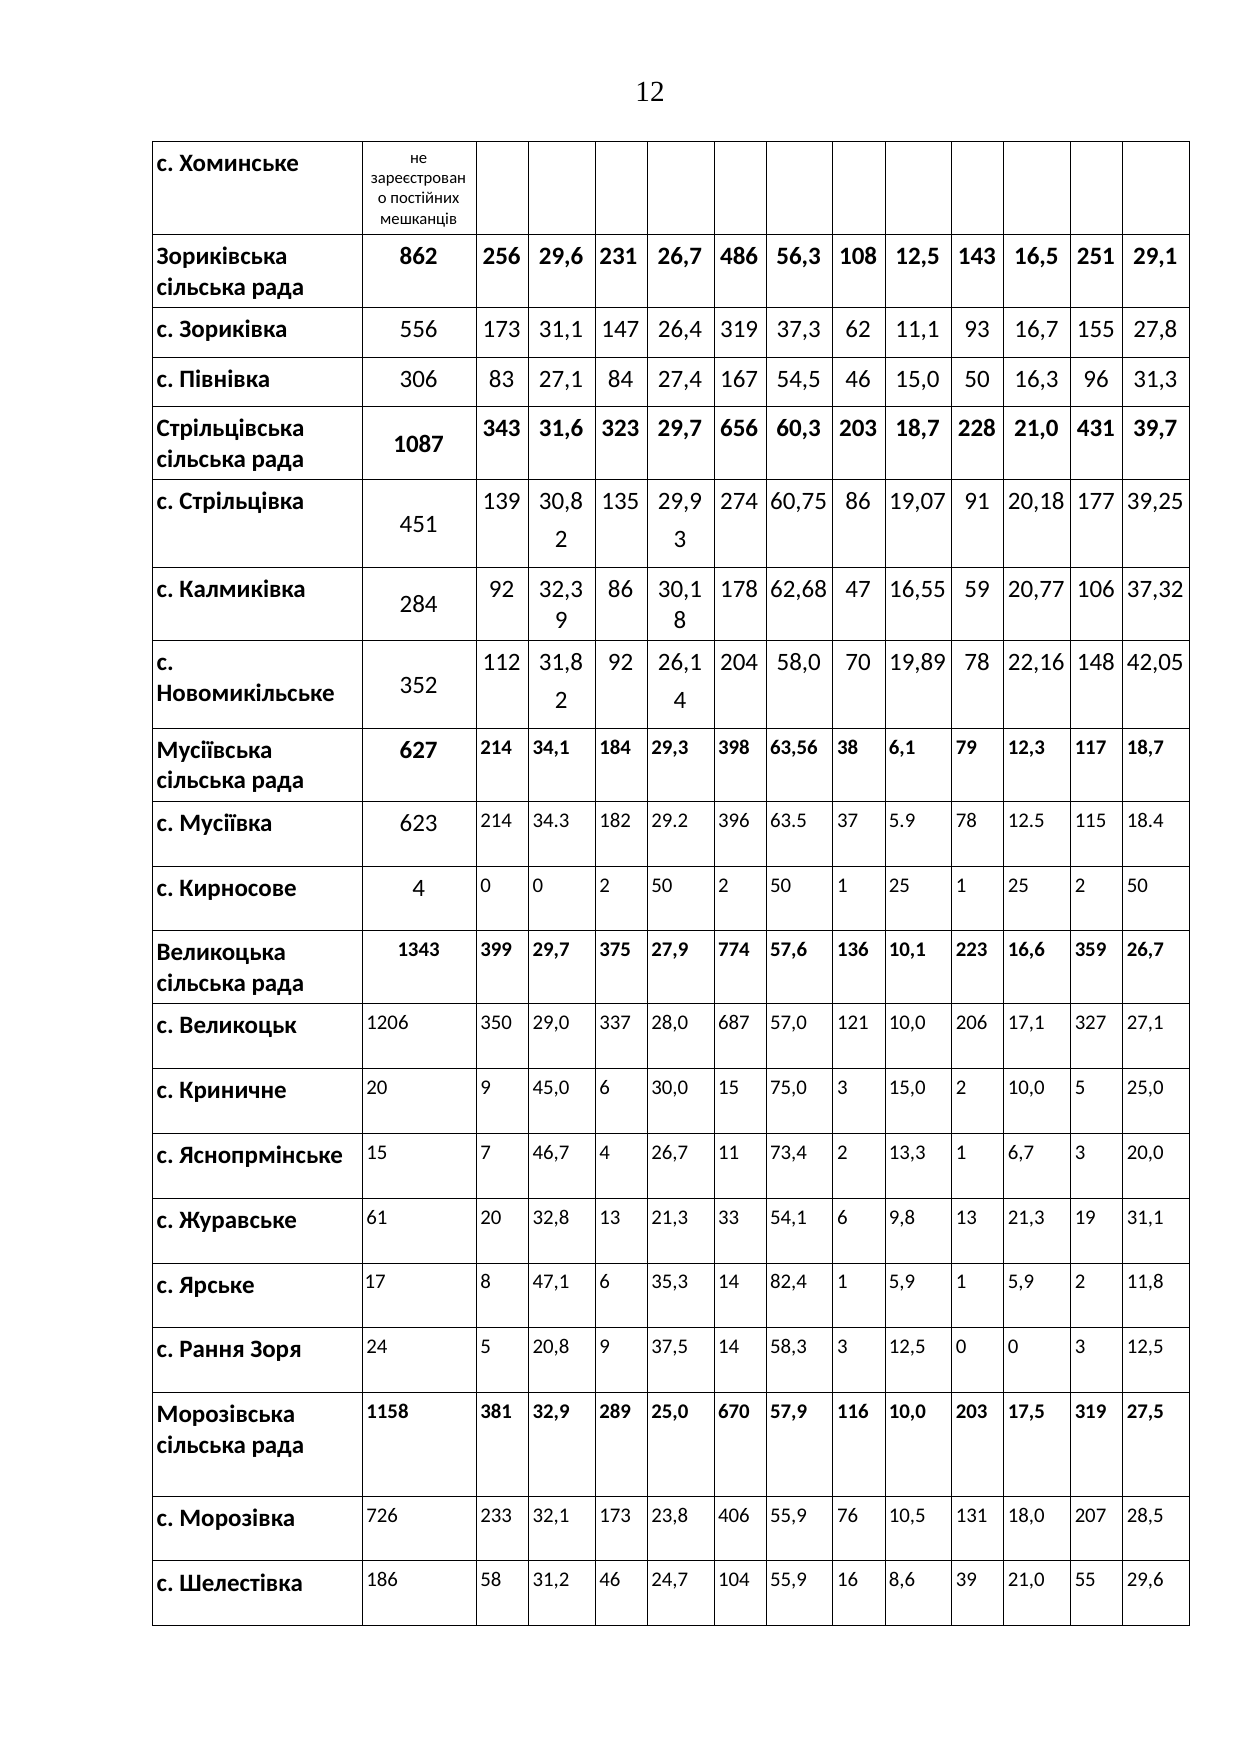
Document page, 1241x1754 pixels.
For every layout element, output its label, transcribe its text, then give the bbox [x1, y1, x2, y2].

table_cell 155 [1071, 308, 1122, 357]
table_cell Стрільцівська сільська рада [153, 407, 362, 479]
table_cell 26,7 [648, 1134, 714, 1198]
table_cell 37,3 [767, 308, 832, 357]
table_cell Морозівська сільська рада [153, 1393, 362, 1496]
table_cell 31,82 [529, 641, 595, 728]
table_cell 92 [477, 568, 528, 640]
table_cell 21,3 [1004, 1199, 1070, 1262]
table_cell 27,5 [1123, 1393, 1189, 1496]
table_cell 233 [477, 1497, 528, 1560]
table_cell 26,14 [648, 641, 714, 728]
table_cell 7 [477, 1134, 528, 1198]
table_cell 451 [363, 480, 476, 567]
table_cell 182 [596, 802, 647, 866]
table_cell 251 [1071, 235, 1122, 307]
table_cell 37,5 [648, 1328, 714, 1392]
table_cell 35,3 [648, 1264, 714, 1327]
table_cell 9,8 [886, 1199, 951, 1262]
table_cell 18,7 [1123, 729, 1189, 801]
table_cell 1 [833, 1264, 885, 1327]
table_cell 139 [477, 480, 528, 567]
table_cell 2 [1071, 1264, 1122, 1327]
table_cell с. Рання Зоря [153, 1328, 362, 1392]
table_cell 60,75 [767, 480, 832, 567]
table_cell 93 [952, 308, 1003, 357]
table_cell 11,8 [1123, 1264, 1189, 1327]
table_cell [1004, 142, 1070, 234]
table_cell 1 [952, 1134, 1003, 1198]
table_cell 15 [715, 1069, 766, 1133]
table_cell 352 [363, 641, 476, 728]
table_cell 83 [477, 358, 528, 406]
table_cell 24 [363, 1328, 476, 1392]
table_cell 59 [952, 568, 1003, 640]
table_cell [1071, 142, 1122, 234]
table_cell 50 [767, 867, 832, 930]
table_cell 203 [952, 1393, 1003, 1496]
table_cell 25,0 [1123, 1069, 1189, 1133]
table_cell 37,32 [1123, 568, 1189, 640]
table_cell 431 [1071, 407, 1122, 479]
table_cell с. Яснопрмінське [153, 1134, 362, 1198]
table_cell 0 [529, 867, 595, 930]
table_cell 29,93 [648, 480, 714, 567]
table_cell 63,56 [767, 729, 832, 801]
table_cell 16,3 [1004, 358, 1070, 406]
table_cell 13,3 [886, 1134, 951, 1198]
table_cell 57,9 [767, 1393, 832, 1496]
table_cell 20,18 [1004, 480, 1070, 567]
table_cell 375 [596, 931, 647, 1003]
table_cell 92 [596, 641, 647, 728]
table_cell 27,4 [648, 358, 714, 406]
table_cell с. Півнівка [153, 358, 362, 406]
table_cell 56,3 [767, 235, 832, 307]
table_cell 47 [833, 568, 885, 640]
table_cell 687 [715, 1004, 766, 1068]
table_cell 17,1 [1004, 1004, 1070, 1068]
table_cell с. Мусіївка [153, 802, 362, 866]
table_cell 12,5 [886, 1328, 951, 1392]
table_cell 58 [477, 1561, 528, 1625]
table_cell 6 [596, 1069, 647, 1133]
table_cell 39,7 [1123, 407, 1189, 479]
table_cell с. Калмиківка [153, 568, 362, 640]
table_cell Мусіївська сільська рада [153, 729, 362, 801]
table_cell 1343 [363, 931, 476, 1003]
table_cell 38 [833, 729, 885, 801]
table_cell 29,3 [648, 729, 714, 801]
table_cell 214 [477, 729, 528, 801]
table_cell 29,0 [529, 1004, 595, 1068]
table_cell с. Ярське [153, 1264, 362, 1327]
table_cell 3 [1071, 1134, 1122, 1198]
table_cell 6 [833, 1199, 885, 1262]
table_cell 0 [477, 867, 528, 930]
table_cell с. Шелестівка [153, 1561, 362, 1625]
table_cell 46 [833, 358, 885, 406]
table_cell 178 [715, 568, 766, 640]
table_cell 22,16 [1004, 641, 1070, 728]
table_cell 78 [952, 802, 1003, 866]
table_cell 223 [952, 931, 1003, 1003]
table_cell 32,8 [529, 1199, 595, 1262]
table_cell 0 [1004, 1328, 1070, 1392]
table_cell 58,3 [767, 1328, 832, 1392]
table_cell с. Хоминське [153, 142, 362, 234]
table_cell 29,7 [648, 407, 714, 479]
table_cell 6,7 [1004, 1134, 1070, 1198]
table_cell 31,1 [1123, 1199, 1189, 1262]
table_cell 24,7 [648, 1561, 714, 1625]
table_cell 30,82 [529, 480, 595, 567]
table_cell 5,9 [1004, 1264, 1070, 1327]
table_cell 228 [952, 407, 1003, 479]
table_cell 256 [477, 235, 528, 307]
table_cell 1158 [363, 1393, 476, 1496]
table_cell 136 [833, 931, 885, 1003]
table_cell с. Зориківка [153, 308, 362, 357]
table_cell 20 [363, 1069, 476, 1133]
table_cell 39 [952, 1561, 1003, 1625]
table_cell 16,5 [1004, 235, 1070, 307]
table_cell 14 [715, 1328, 766, 1392]
table_cell 37 [833, 802, 885, 866]
table_cell 26,7 [648, 235, 714, 307]
table_cell 10,0 [886, 1393, 951, 1496]
table_cell 10,5 [886, 1497, 951, 1560]
table_cell 21,0 [1004, 407, 1070, 479]
table_cell 398 [715, 729, 766, 801]
table_cell 50 [1123, 867, 1189, 930]
table_cell Зориківська сільська рада [153, 235, 362, 307]
table_cell 2 [952, 1069, 1003, 1133]
table_cell 143 [952, 235, 1003, 307]
table_cell 19,89 [886, 641, 951, 728]
table_cell с. Журавське [153, 1199, 362, 1262]
table_cell 323 [596, 407, 647, 479]
table_cell 34.3 [529, 802, 595, 866]
table_cell 29,6 [1123, 1561, 1189, 1625]
table_cell 627 [363, 729, 476, 801]
table_cell 55,9 [767, 1561, 832, 1625]
table_cell 21,3 [648, 1199, 714, 1262]
table_cell 27,8 [1123, 308, 1189, 357]
table_cell 8 [477, 1264, 528, 1327]
table_cell 203 [833, 407, 885, 479]
table_cell 20 [477, 1199, 528, 1262]
table_cell 31,3 [1123, 358, 1189, 406]
table_cell 104 [715, 1561, 766, 1625]
table_cell 186 [363, 1561, 476, 1625]
table_cell с. Великоцьк [153, 1004, 362, 1068]
table_cell 167 [715, 358, 766, 406]
table_cell 3 [833, 1069, 885, 1133]
table_cell 82,4 [767, 1264, 832, 1327]
table_cell 27,9 [648, 931, 714, 1003]
table_cell 20,0 [1123, 1134, 1189, 1198]
table_cell 1087 [363, 407, 476, 479]
table_cell 86 [596, 568, 647, 640]
table_cell 0 [952, 1328, 1003, 1392]
table_cell 30,0 [648, 1069, 714, 1133]
table_cell [886, 142, 951, 234]
table_cell 28,5 [1123, 1497, 1189, 1560]
table_cell 91 [952, 480, 1003, 567]
table_cell 10,0 [1004, 1069, 1070, 1133]
table_cell 670 [715, 1393, 766, 1496]
table_cell 29,1 [1123, 235, 1189, 307]
table_cell 359 [1071, 931, 1122, 1003]
table_cell 231 [596, 235, 647, 307]
table_cell 25 [1004, 867, 1070, 930]
table_cell 29,6 [529, 235, 595, 307]
table_cell 10,0 [886, 1004, 951, 1068]
table_cell 20,77 [1004, 568, 1070, 640]
table_cell 177 [1071, 480, 1122, 567]
table_cell 147 [596, 308, 647, 357]
table_cell 86 [833, 480, 885, 567]
table_cell [952, 142, 1003, 234]
table_cell Великоцька сільська рада [153, 931, 362, 1003]
table_cell 1 [952, 1264, 1003, 1327]
table_cell 13 [596, 1199, 647, 1262]
table_cell 9 [477, 1069, 528, 1133]
table_cell [767, 142, 832, 234]
table_cell 623 [363, 802, 476, 866]
table_cell 396 [715, 802, 766, 866]
table_cell 62,68 [767, 568, 832, 640]
table_cell с. Криничне [153, 1069, 362, 1133]
table_cell 42,05 [1123, 641, 1189, 728]
table_cell 17 [363, 1264, 476, 1327]
table_cell 135 [596, 480, 647, 567]
table_cell 23,8 [648, 1497, 714, 1560]
table_cell 726 [363, 1497, 476, 1560]
table_cell 399 [477, 931, 528, 1003]
table_cell 12,5 [1123, 1328, 1189, 1392]
table_cell 13 [952, 1199, 1003, 1262]
table_cell с. Новомикільське [153, 641, 362, 728]
table_cell 20,8 [529, 1328, 595, 1392]
table_cell 327 [1071, 1004, 1122, 1068]
table_cell 108 [833, 235, 885, 307]
table_cell 17,5 [1004, 1393, 1070, 1496]
table_cell 9 [596, 1328, 647, 1392]
table_cell 27,1 [1123, 1004, 1189, 1068]
table_cell 58,0 [767, 641, 832, 728]
table_cell 27,1 [529, 358, 595, 406]
table_cell 54,5 [767, 358, 832, 406]
table_cell [1123, 142, 1189, 234]
table_cell с. Стрільцівка [153, 480, 362, 567]
table_cell 70 [833, 641, 885, 728]
table_cell 1 [833, 867, 885, 930]
table_cell 18,7 [886, 407, 951, 479]
table_cell 26,7 [1123, 931, 1189, 1003]
table_cell 1206 [363, 1004, 476, 1068]
table_cell 5,9 [886, 1264, 951, 1327]
table_cell 50 [952, 358, 1003, 406]
table_cell 173 [596, 1497, 647, 1560]
table_cell 78 [952, 641, 1003, 728]
table_cell 76 [833, 1497, 885, 1560]
table_cell 29,7 [529, 931, 595, 1003]
table_cell 4 [363, 867, 476, 930]
table_cell 50 [648, 867, 714, 930]
table_cell 306 [363, 358, 476, 406]
table_cell 6 [596, 1264, 647, 1327]
table_cell 63.5 [767, 802, 832, 866]
table_cell 25,0 [648, 1393, 714, 1496]
table_cell 117 [1071, 729, 1122, 801]
table_cell 61 [363, 1199, 476, 1262]
table_cell 45,0 [529, 1069, 595, 1133]
table_cell 1 [952, 867, 1003, 930]
table_cell 774 [715, 931, 766, 1003]
table_cell 32,39 [529, 568, 595, 640]
table_cell 39,25 [1123, 480, 1189, 567]
table_cell 15 [363, 1134, 476, 1198]
table_cell [529, 142, 595, 234]
table_cell 148 [1071, 641, 1122, 728]
table_cell 54,1 [767, 1199, 832, 1262]
table_cell 116 [833, 1393, 885, 1496]
table_cell 206 [952, 1004, 1003, 1068]
table_cell 656 [715, 407, 766, 479]
table_cell 30,18 [648, 568, 714, 640]
table_cell 2 [1071, 867, 1122, 930]
table_cell 73,4 [767, 1134, 832, 1198]
table_cell 2 [596, 867, 647, 930]
table_cell [833, 142, 885, 234]
table_cell [477, 142, 528, 234]
table_cell 62 [833, 308, 885, 357]
table_cell 96 [1071, 358, 1122, 406]
table_cell 15,0 [886, 358, 951, 406]
table_cell 337 [596, 1004, 647, 1068]
table_cell 173 [477, 308, 528, 357]
table_cell 862 [363, 235, 476, 307]
table_cell 12.5 [1004, 802, 1070, 866]
table_cell 4 [596, 1134, 647, 1198]
table_cell 75,0 [767, 1069, 832, 1133]
table_cell 26,4 [648, 308, 714, 357]
table_cell 2 [715, 867, 766, 930]
table_cell 55,9 [767, 1497, 832, 1560]
table_cell [648, 142, 714, 234]
table_cell 289 [596, 1393, 647, 1496]
table_cell 47,1 [529, 1264, 595, 1327]
table_cell 284 [363, 568, 476, 640]
table_cell 57,0 [767, 1004, 832, 1068]
table_cell 214 [477, 802, 528, 866]
table_cell 5 [477, 1328, 528, 1392]
table_cell 3 [833, 1328, 885, 1392]
table_cell 12,5 [886, 235, 951, 307]
table_cell 11,1 [886, 308, 951, 357]
table_cell 204 [715, 641, 766, 728]
table_cell 19,07 [886, 480, 951, 567]
table_cell 350 [477, 1004, 528, 1068]
table_cell 31,2 [529, 1561, 595, 1625]
table_cell 131 [952, 1497, 1003, 1560]
table_cell 46 [596, 1561, 647, 1625]
table_cell 16 [833, 1561, 885, 1625]
table_cell 2 [833, 1134, 885, 1198]
table_cell 184 [596, 729, 647, 801]
table_cell 406 [715, 1497, 766, 1560]
table_cell 33 [715, 1199, 766, 1262]
table_cell 343 [477, 407, 528, 479]
table_cell 19 [1071, 1199, 1122, 1262]
table_cell 57,6 [767, 931, 832, 1003]
table_cell 3 [1071, 1328, 1122, 1392]
table_cell 14 [715, 1264, 766, 1327]
table_cell 381 [477, 1393, 528, 1496]
table_cell 28,0 [648, 1004, 714, 1068]
table_cell 34,1 [529, 729, 595, 801]
table_cell 207 [1071, 1497, 1122, 1560]
table_cell с. Кирносове [153, 867, 362, 930]
table_cell 486 [715, 235, 766, 307]
table_cell 10,1 [886, 931, 951, 1003]
table_cell 5.9 [886, 802, 951, 866]
table_cell 55 [1071, 1561, 1122, 1625]
table_cell 16,6 [1004, 931, 1070, 1003]
table_cell 6,1 [886, 729, 951, 801]
table_cell 16,55 [886, 568, 951, 640]
table_cell 112 [477, 641, 528, 728]
table_cell 84 [596, 358, 647, 406]
table_cell 31,6 [529, 407, 595, 479]
table_cell 11 [715, 1134, 766, 1198]
table_cell 5 [1071, 1069, 1122, 1133]
table_cell 18,0 [1004, 1497, 1070, 1560]
table_cell 274 [715, 480, 766, 567]
table_cell 556 [363, 308, 476, 357]
table_cell 121 [833, 1004, 885, 1068]
table_cell 319 [1071, 1393, 1122, 1496]
table_cell 32,1 [529, 1497, 595, 1560]
table_cell с. Морозівка [153, 1497, 362, 1560]
table_cell не зареєстровано постійних мешканців [363, 142, 476, 234]
table_cell 16,7 [1004, 308, 1070, 357]
table_cell 12,3 [1004, 729, 1070, 801]
table_cell 25 [886, 867, 951, 930]
table_cell 18.4 [1123, 802, 1189, 866]
table_cell [715, 142, 766, 234]
table_cell 115 [1071, 802, 1122, 866]
table_cell 29.2 [648, 802, 714, 866]
table_cell 319 [715, 308, 766, 357]
table_cell 32,9 [529, 1393, 595, 1496]
table_cell 60,3 [767, 407, 832, 479]
table_cell 15,0 [886, 1069, 951, 1133]
table_cell 106 [1071, 568, 1122, 640]
table_cell 8,6 [886, 1561, 951, 1625]
table_cell 31,1 [529, 308, 595, 357]
table_cell 21,0 [1004, 1561, 1070, 1625]
table_cell 46,7 [529, 1134, 595, 1198]
table_cell [596, 142, 647, 234]
table_cell 79 [952, 729, 1003, 801]
